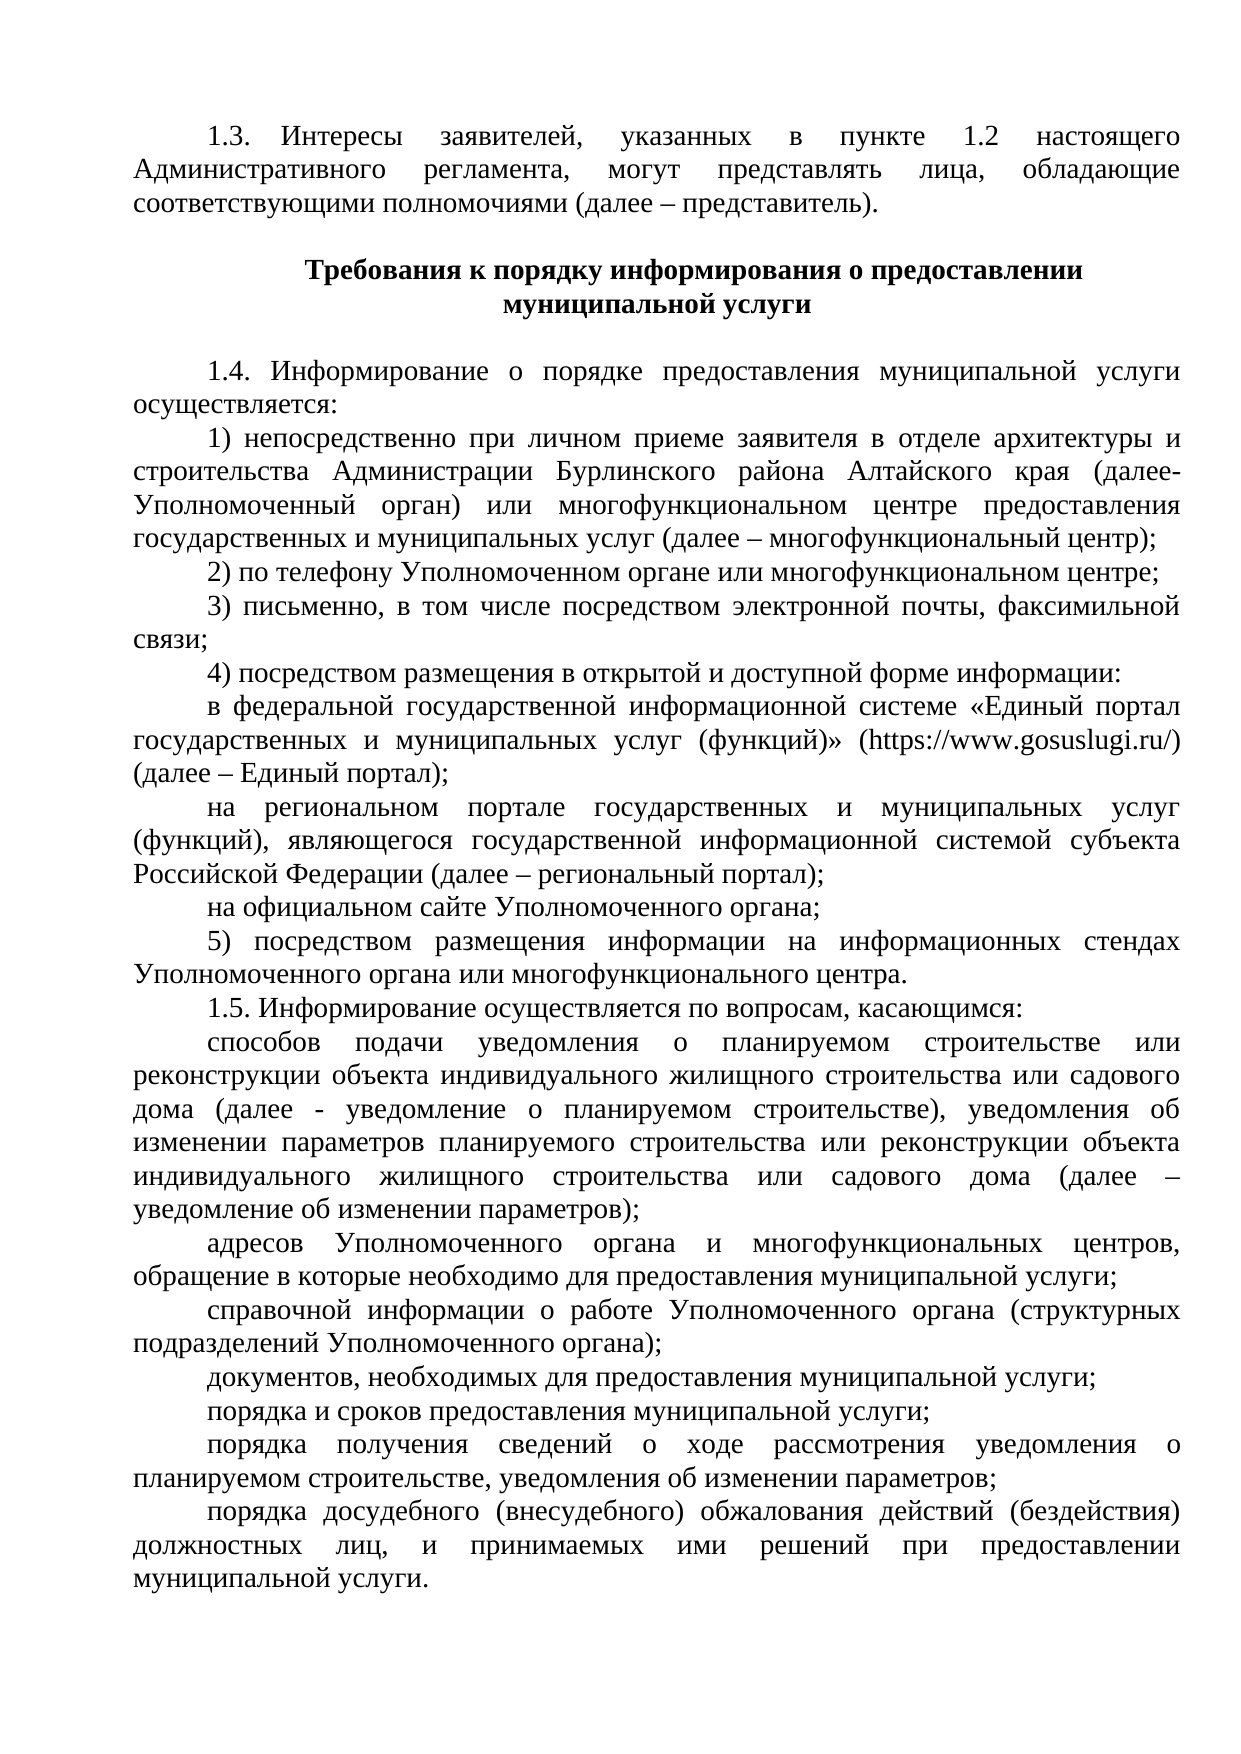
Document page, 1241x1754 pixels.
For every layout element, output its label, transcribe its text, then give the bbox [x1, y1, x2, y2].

text 5) посредством размещения информации на информационных стендах Уполномоченного органа или многофункционального центра. [133, 923, 1181, 990]
text порядка и сроков предоставления муниципальной услуги; [133, 1393, 1181, 1426]
text 4) посредством размещения в открытой и доступной форме информации: [133, 655, 1181, 688]
text порядка получения сведений о ходе рассмотрения уведомления о планируемом строительстве, уведомления об изменении параметров; [133, 1426, 1181, 1493]
text на региональном портале государственных и муниципальных услуг (функций), являющегося государственной информационной системой субъекта Российской Федерации (далее – региональный портал); [133, 789, 1181, 889]
text справочной информации о работе Уполномоченного органа (структурных подразделений Уполномоченного органа); [133, 1292, 1181, 1359]
text в федеральной государственной информационной системе «Единый портал государственных и муниципальных услуг (функций)» (https://www.gosuslugi.ru/) (далее – Единый портал); [133, 688, 1181, 789]
text на официальном сайте Уполномоченного органа; [133, 889, 1181, 923]
text документов, необходимых для предоставления муниципальной услуги; [133, 1359, 1181, 1393]
list Интересы заявителей, указанных в пункте 1.2 настоящего Административного регламента, могут представлять лица, обладающие соответствующими полномочиями (далее – представитель). [133, 118, 1181, 219]
text 3) письменно, в том числе посредством электронной почты, факсимильной связи; [133, 588, 1181, 655]
text порядка досудебного (внесудебного) обжалования действий (бездействия) должностных лиц, и принимаемых ими решений при предоставлении муниципальной услуги. [133, 1493, 1181, 1594]
text 1.5. Информирование осуществляется по вопросам, касающимся: [133, 990, 1181, 1024]
text адресов Уполномоченного органа и многофункциональных центров, обращение в которые необходимо для предоставления муниципальной услуги; [133, 1225, 1181, 1292]
text Требования к порядку информирования о предоставлении муниципальной услуги [133, 252, 1181, 319]
text 1) непосредственно при личном приеме заявителя в отделе архитектуры и строительства Администрации Бурлинского района Алтайского края (далее- Уполномоченный орган) или многофункциональном центре предоставления государственных и муниципальных услуг (далее – многофункциональный центр); [133, 420, 1181, 554]
text 2) по телефону Уполномоченном органе или многофункциональном центре; [133, 554, 1181, 588]
text 1.4. Информирование о порядке предоставления муниципальной услуги осуществляется: [133, 353, 1181, 420]
text способов подачи уведомления о планируемом строительстве или реконструкции объекта индивидуального жилищного строительства или садового дома (далее - уведомление о планируемом строительстве), уведомления об изменении параметров планируемого строительства или реконструкции объекта индивидуального жилищного строительства или садового дома (далее – уведомление об изменении параметров); [133, 1024, 1181, 1225]
